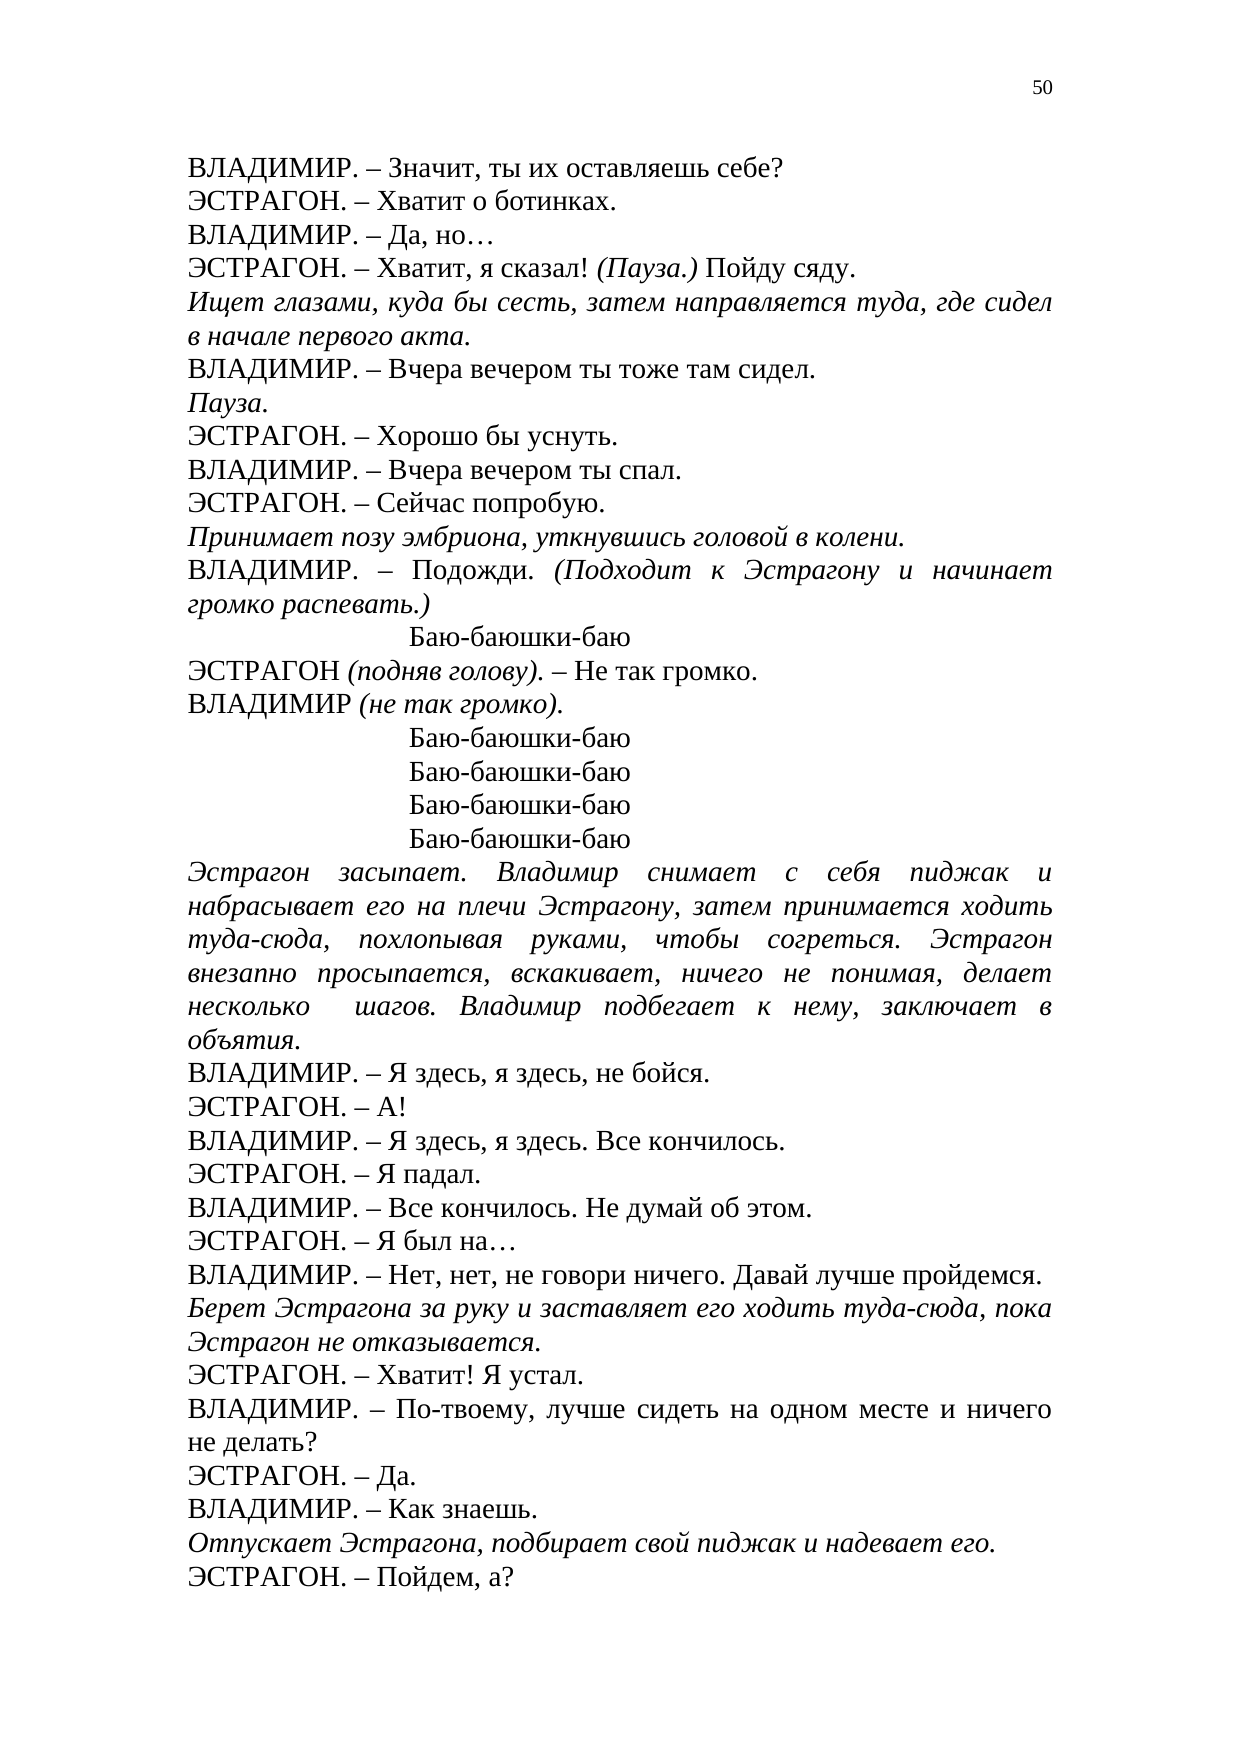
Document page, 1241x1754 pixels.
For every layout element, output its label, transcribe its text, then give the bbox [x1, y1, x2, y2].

text ЭСТРАГОН. – Я падал. [187, 1156, 1053, 1190]
text Баю-баюшки-баю [187, 754, 1053, 787]
text ЭСТРАГОН. – Сейчас попробую. [187, 485, 1053, 519]
text ЭСТРАГОН. – Да. [187, 1458, 1053, 1492]
text ЭСТРАГОН. – Хватит о ботинках. [187, 183, 1053, 217]
text Баю-баюшки-баю [187, 787, 1053, 821]
text ВЛАДИМИР. – Все кончилось. Не думай об этом. [187, 1190, 1053, 1223]
text Берет Эстрагона за руку и заставляет его ходить туда-сюда, пока Эстрагон не отказывается. [187, 1290, 1053, 1357]
text Принимает позу эмбриона, уткнувшись головой в колени. [187, 519, 1053, 552]
text ЭСТРАГОН. – Хватит! Я устал. [187, 1357, 1053, 1391]
text ВЛАДИМИР. – Значит, ты их оставляешь себе? [187, 150, 1053, 183]
text ВЛАДИМИР. – Как знаешь. [187, 1492, 1053, 1525]
text ВЛАДИМИР. – Я здесь, я здесь. Все кончилось. [187, 1123, 1053, 1156]
text ЭСТРАГОН (подняв голову). – Не так громко. [187, 653, 1053, 687]
text ВЛАДИМИР. – По-твоему, лучше сидеть на одном месте и ничего не делать? [187, 1391, 1053, 1458]
text ВЛАДИМИР. – Вчера вечером ты спал. [187, 452, 1053, 485]
text ВЛАДИМИР. – Да, но… [187, 217, 1053, 251]
text ЭСТРАГОН. – Я был на… [187, 1223, 1053, 1257]
text ВЛАДИМИР (не так громко). [187, 687, 1053, 720]
text Отпускает Эстрагона, подбирает свой пиджак и надевает его. [187, 1525, 1053, 1559]
text ВЛАДИМИР. – Я здесь, я здесь, не бойся. [187, 1056, 1053, 1089]
text ЭСТРАГОН. – Пойдем, а? [187, 1559, 1053, 1592]
text ВЛАДИМИР. – Нет, нет, не говори ничего. Давай лучше пройдемся. [187, 1257, 1053, 1290]
text Эстрагон засыпает. Владимир снимает с себя пиджак и набрасывает его на плечи Эстрагону, затем принимается ходить туда-сюда, похлопывая руками, чтобы согреться. Эстрагон внезапно просыпается, вскакивает, ничего не понимая, делает несколько шагов. Владимир подбегает к нему, заключает в объятия. [187, 854, 1053, 1056]
text Пауза. [187, 385, 1053, 418]
text ВЛАДИМИР. – Вчера вечером ты тоже там сидел. [187, 351, 1053, 385]
text Баю-баюшки-баю [187, 720, 1053, 754]
text Ищет глазами, куда бы сесть, затем направляется туда, где сидел в начале первого акта. [187, 284, 1053, 351]
text ЭСТРАГОН. – Хватит, я сказал! (Пауза.) Пойду сяду. [187, 251, 1053, 284]
text Баю-баюшки-баю [187, 619, 1053, 653]
text ЭСТРАГОН. – Хорошо бы уснуть. [187, 418, 1053, 452]
text ЭСТРАГОН. – А! [187, 1089, 1053, 1123]
text Баю-баюшки-баю [187, 821, 1053, 854]
text ВЛАДИМИР. – Подожди. (Подходит к Эстрагону и начинает громко распевать.) [187, 552, 1053, 619]
